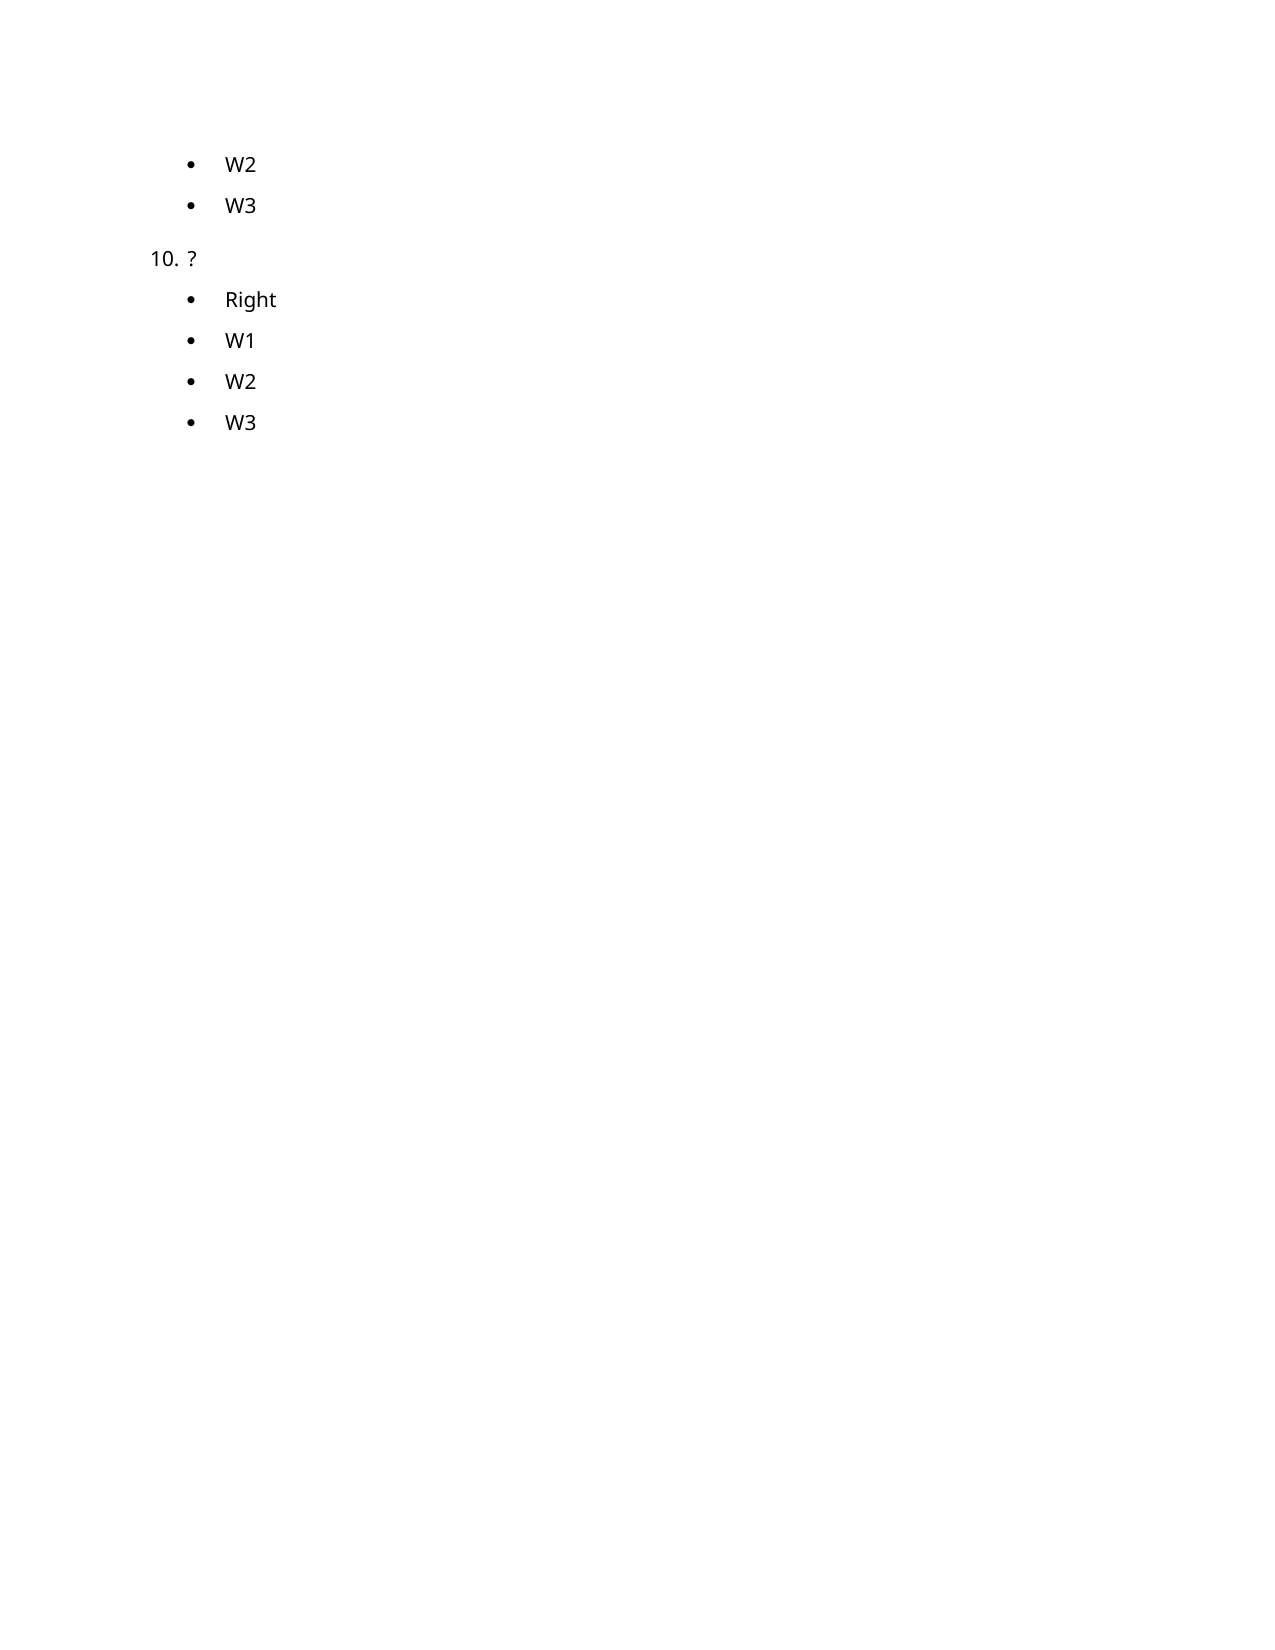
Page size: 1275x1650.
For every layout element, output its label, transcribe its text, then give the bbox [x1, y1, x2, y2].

list Right [187, 285, 1125, 314]
list W2 [187, 367, 1125, 396]
list W1 [187, 326, 1125, 355]
list W3 [187, 408, 1125, 437]
list W2 [187, 150, 1125, 178]
list W3 [187, 191, 1125, 219]
list ? [150, 244, 1125, 273]
